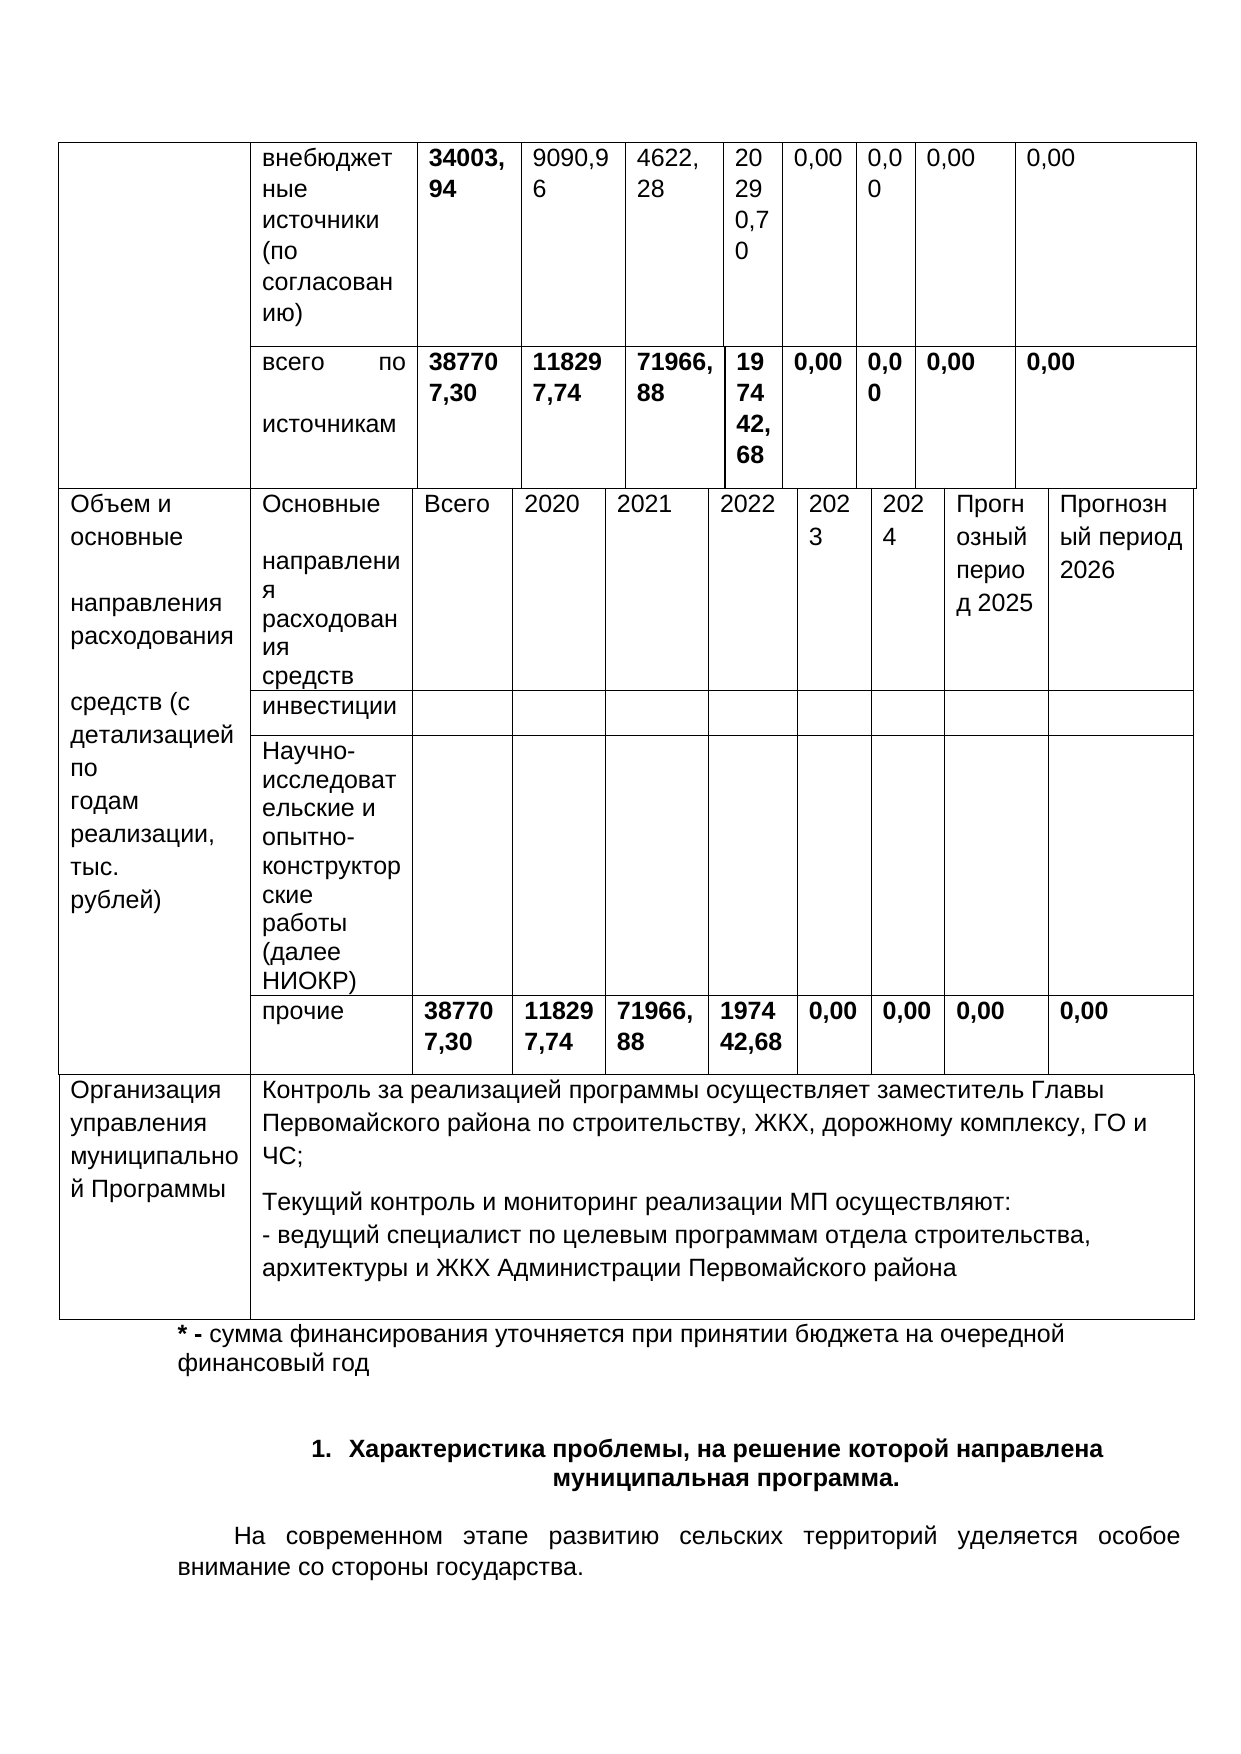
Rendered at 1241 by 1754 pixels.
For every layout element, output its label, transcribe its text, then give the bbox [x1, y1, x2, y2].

table_cell [513, 691, 605, 735]
table_cell [606, 736, 708, 994]
table_cell инвестиции [251, 691, 412, 735]
table_cell внебюджетные источники (по согласованию) [251, 143, 417, 346]
table_cell [413, 691, 512, 735]
table_cell 0,00 [857, 347, 915, 488]
table_cell 0,00 [945, 996, 1048, 1074]
table_cell 118297,74 [513, 996, 605, 1074]
table_cell [606, 691, 708, 735]
table_cell [1049, 691, 1193, 735]
table_cell Контроль за реализацией программы осуществляет заместитель Главы Первомайского района по строительству, ЖКХ, дорожному комплексу, ГО и ЧС; Текущий контроль и мониторинг реализации МП осуществляют: - ведущий специалист по целевым программам отдела строительства, архитектуры и ЖКХ Администрации Первомайского района [251, 1075, 1194, 1319]
table_cell всего по источникам [251, 347, 417, 488]
table_cell 0,00 [1049, 996, 1193, 1074]
table_cell [798, 691, 871, 735]
table_cell 9090,96 [522, 143, 625, 346]
table_cell Всего [413, 489, 512, 690]
table_cell Прогнозный период 2025 [945, 489, 1048, 690]
table_cell 2023 [798, 489, 871, 690]
table_cell [513, 736, 605, 994]
table_cell 0,00 [798, 996, 871, 1074]
table_cell 20290,70 [724, 143, 782, 346]
table_cell 387707,30 [418, 347, 521, 488]
table_cell Научно-исследовательские и опытно-конструкторские работы (далее НИОКР) [251, 736, 412, 994]
table_cell [798, 736, 871, 994]
text На современном этапе развитию сельских территорий уделяется особое внимание со стороны государства. [177, 1521, 1181, 1580]
list Характеристика проблемы, на решение которой направлена муниципальная программа. [233, 1434, 1181, 1492]
table_cell 4622,28 [626, 143, 723, 346]
table_cell 118297,74 [522, 347, 625, 488]
table_cell Организация управления муниципальной Программы [60, 1075, 250, 1319]
table_cell 2020 [513, 489, 605, 690]
table_cell Объем и основные направления расходования средств (с детализацией по годам реализации, тыс. рублей) [59, 489, 250, 1074]
table_cell [945, 736, 1048, 994]
table_cell 0,00 [872, 996, 944, 1074]
table_cell 34003,94 [418, 143, 521, 346]
table_cell 0,00 [1016, 347, 1196, 488]
table_cell 2024 [872, 489, 944, 690]
table_cell 0,00 [916, 347, 1015, 488]
table_cell 0,00 [783, 143, 856, 346]
table_cell 0,00 [857, 143, 915, 346]
table_cell [945, 691, 1048, 735]
table_cell 2022 [709, 489, 797, 690]
table_cell прочие [251, 996, 412, 1074]
table_cell 387707,30 [413, 996, 512, 1074]
table_cell 0,00 [1016, 143, 1196, 346]
table_cell 197442,68 [726, 347, 782, 488]
table_cell [709, 691, 797, 735]
table_cell 0,00 [783, 347, 856, 488]
table_cell Основные направления расходования средств [251, 489, 412, 690]
text * - сумма финансирования уточняется при принятии бюджета на очередной финансовый год [177, 1320, 1181, 1377]
table_cell Прогнозный период 2026 [1049, 489, 1193, 690]
table_cell 0,00 [916, 143, 1015, 346]
table_cell [709, 736, 797, 994]
table_cell 2021 [606, 489, 708, 690]
table_cell [872, 691, 944, 735]
table_cell 197442,68 [709, 996, 797, 1074]
table_cell [1049, 736, 1193, 994]
table_cell [413, 736, 512, 994]
table_cell [872, 736, 944, 994]
table_cell 71966,88 [626, 347, 724, 488]
table_cell 71966,88 [606, 996, 708, 1074]
